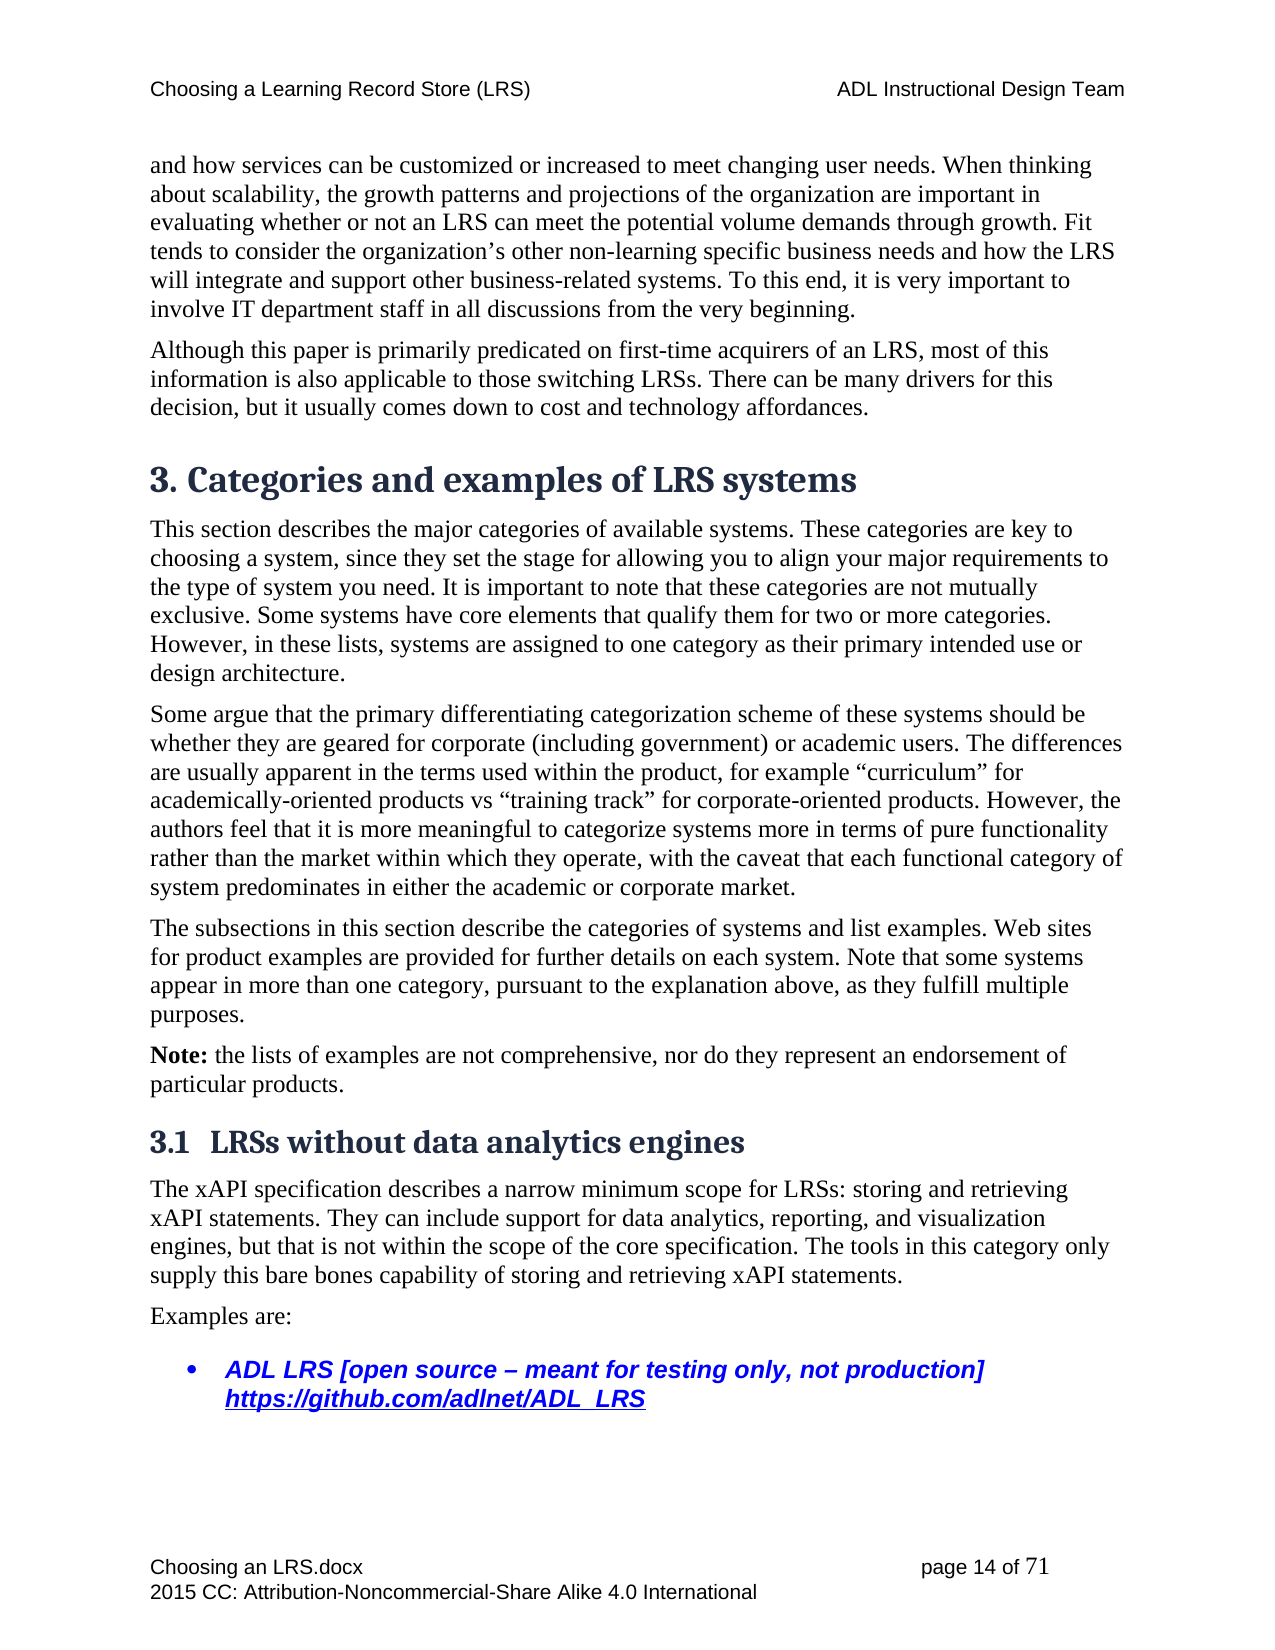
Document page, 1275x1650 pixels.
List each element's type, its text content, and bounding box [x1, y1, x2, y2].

text Examples are: [150, 1301, 1125, 1330]
text ADL LRS [open source – meant for testing only, not production] https://github.com/adlnet/ADL_LRS [187, 1355, 1125, 1413]
text Although this paper is primarily predicated on first-time acquirers of an LRS, most of this information is also applicable to those switching LRSs. There can be many drivers for this decision, but it usually comes down to cost and technology affordances. [150, 335, 1125, 421]
text Some argue that the primary differentiating categorization scheme of these systems should be whether they are geared for corporate (including government) or academic users. The differences are usually apparent in the terms used within the product, for example “curriculum” for academically-oriented products vs “training track” for corporate-oriented products. However, the authors feel that it is more meaningful to categorize systems more in terms of pure functionality rather than the market within which they operate, with the caveat that each functional category of system predominates in either the academic or corporate market. [150, 699, 1125, 901]
text The subsections in this section describe the categories of systems and list examples. Web sites for product examples are provided for further details on each system. Note that some systems appear in more than one category, pursuant to the explanation above, as they fulfill multiple purposes. [150, 913, 1125, 1028]
text The xAPI specification describes a narrow minimum scope for LRSs: storing and retrieving xAPI statements. They can include support for data analytics, reporting, and visualization engines, but that is not within the scope of the core specification. The tools in this category only supply this bare bones capability of storing and retrieving xAPI statements. [150, 1174, 1125, 1289]
text Note: the lists of examples are not comprehensive, nor do they represent an endorsement of particular products. [150, 1041, 1125, 1098]
text This section describes the major categories of available systems. These categories are key to choosing a system, since they set the stage for allowing you to align your major requirements to the type of system you need. It is important to note that these categories are not mutually exclusive. Some systems have core elements that qualify them for two or more categories. However, in these lists, systems are assigned to one category as their primary intended use or design architecture. [150, 514, 1125, 687]
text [150, 150, 1125, 322]
subtitle LRSs without data analytics engines [150, 1123, 1125, 1161]
subtitle Categories and examples of LRS systems [150, 459, 1125, 502]
